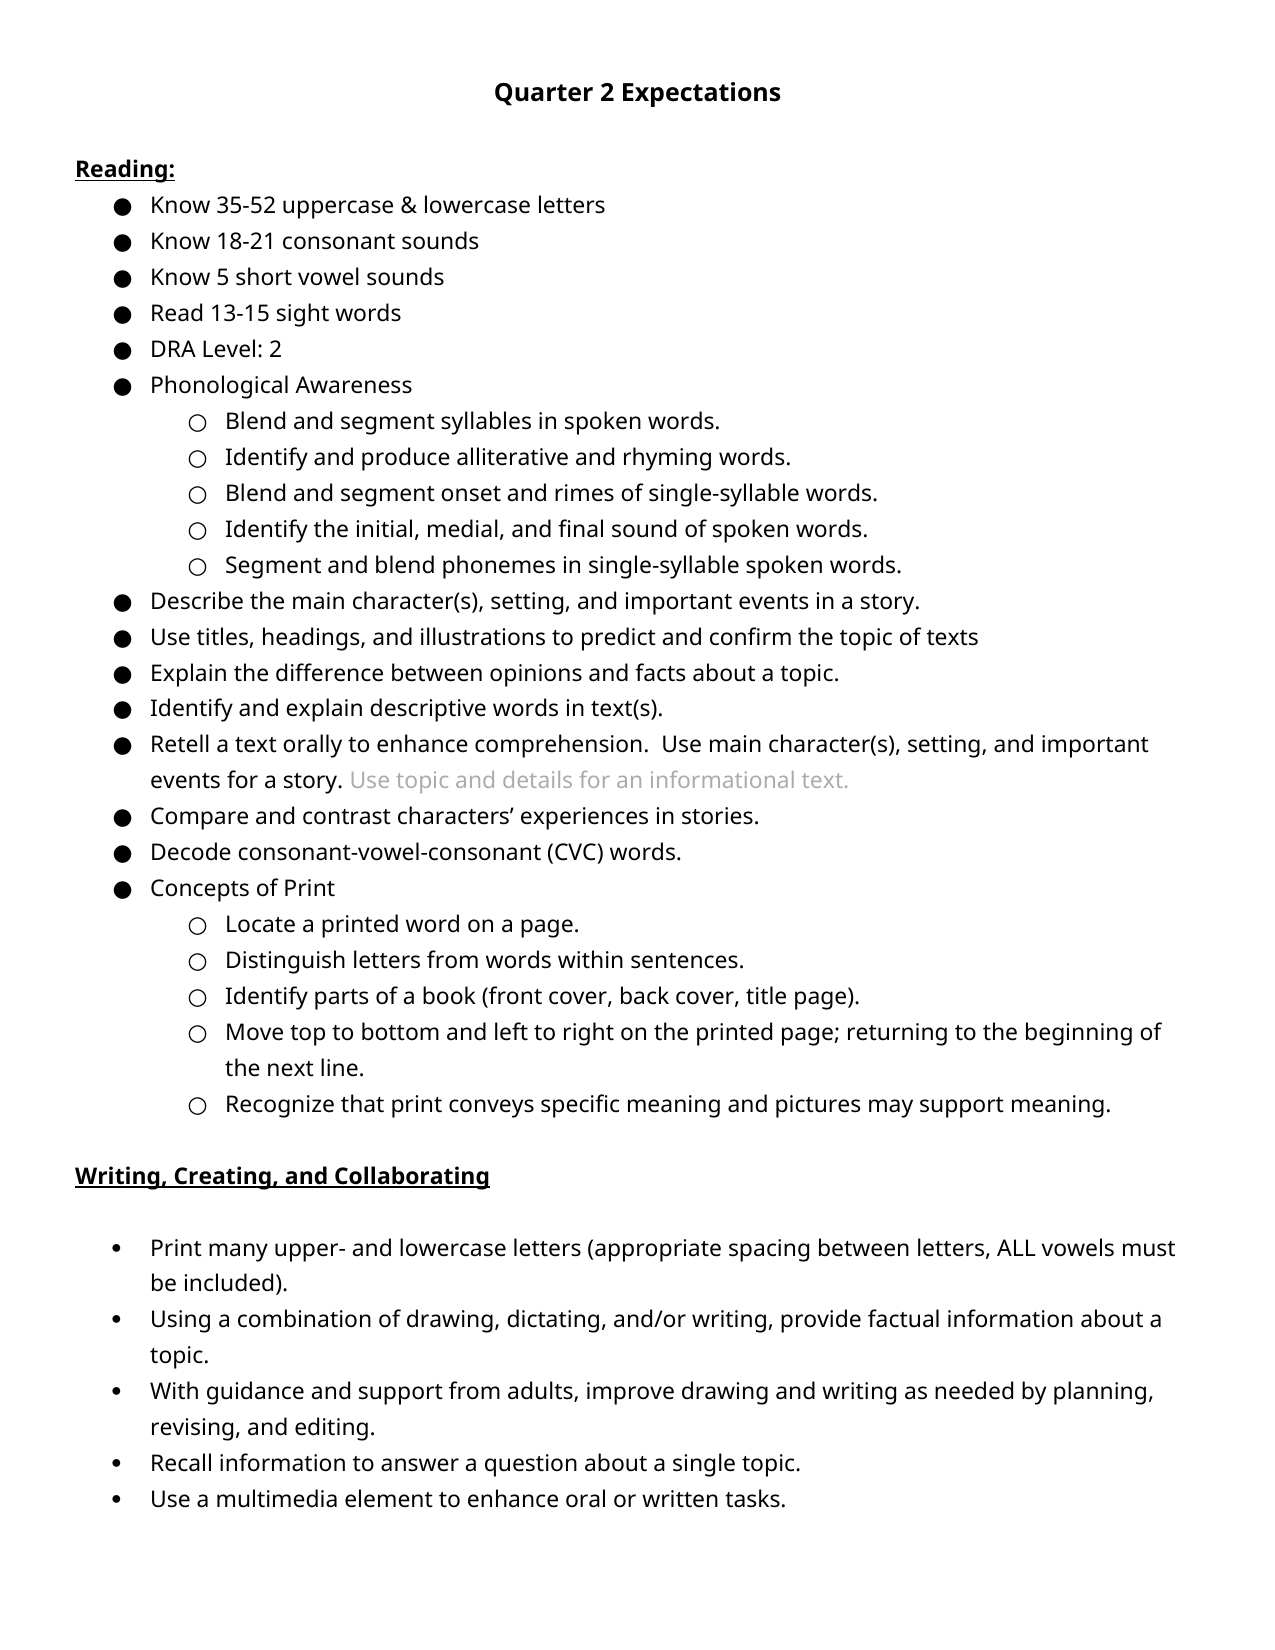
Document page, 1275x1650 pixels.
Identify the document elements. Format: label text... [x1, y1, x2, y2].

list Explain the difference between opinions and facts about a topic. [112, 656, 1200, 688]
list Identify the initial, medial, and final sound of spoken words. [187, 513, 1200, 544]
list Recognize that print conveys specific meaning and pictures may support meaning. [187, 1088, 1200, 1119]
list DRA Level: 2 [112, 333, 1200, 364]
list Retell a text orally to enhance comprehension. Use main character(s), setting, and important events for a story. Use topic and details for an informational text. [112, 728, 1200, 796]
list Segment and blend phonemes in single-syllable spoken words. [187, 549, 1200, 580]
list Describe the main character(s), setting, and important events in a story. [112, 584, 1200, 616]
list Phonological Awareness [112, 369, 1200, 400]
list Read 13-15 sight words [112, 297, 1200, 328]
text Reading: [75, 153, 1200, 184]
list Blend and segment onset and rimes of single-syllable words. [187, 477, 1200, 508]
list Identify and produce alliterative and rhyming words. [187, 441, 1200, 472]
list Identify and explain descriptive words in text(s). [112, 692, 1200, 724]
list Move top to bottom and left to right on the printed page; returning to the beginning of the next line. [187, 1016, 1200, 1083]
list Using a combination of drawing, dictating, and/or writing, provide factual information about a topic. [112, 1303, 1200, 1371]
list Blend and segment syllables in spoken words. [187, 405, 1200, 436]
list Know 18-21 consonant sounds [112, 225, 1200, 256]
list With guidance and support from adults, improve drawing and writing as needed by planning, revising, and editing. [112, 1375, 1200, 1442]
list Decode consonant-vowel-consonant (CVC) words. [112, 836, 1200, 867]
list Compare and contrast characters’ experiences in stories. [112, 800, 1200, 831]
text Quarter 2 Expectations [75, 75, 1200, 109]
list Recall information to answer a question about a single topic. [112, 1447, 1200, 1478]
list Know 35-52 uppercase & lowercase letters [112, 189, 1200, 221]
list Know 5 short vowel sounds [112, 261, 1200, 292]
list Use a multimedia element to enhance oral or written tasks. [112, 1483, 1200, 1514]
list Use titles, headings, and illustrations to predict and confirm the topic of texts [112, 621, 1200, 652]
list Print many upper- and lowercase letters (appropriate spacing between letters, ALL vowels must be included). [112, 1231, 1200, 1299]
list Locate a printed word on a page. [187, 908, 1200, 939]
list Distinguish letters from words within sentences. [187, 944, 1200, 975]
list Concepts of Print [112, 872, 1200, 903]
text Writing, Creating, and Collaborating [75, 1159, 1200, 1191]
list Identify parts of a book (front cover, back cover, title page). [187, 980, 1200, 1011]
